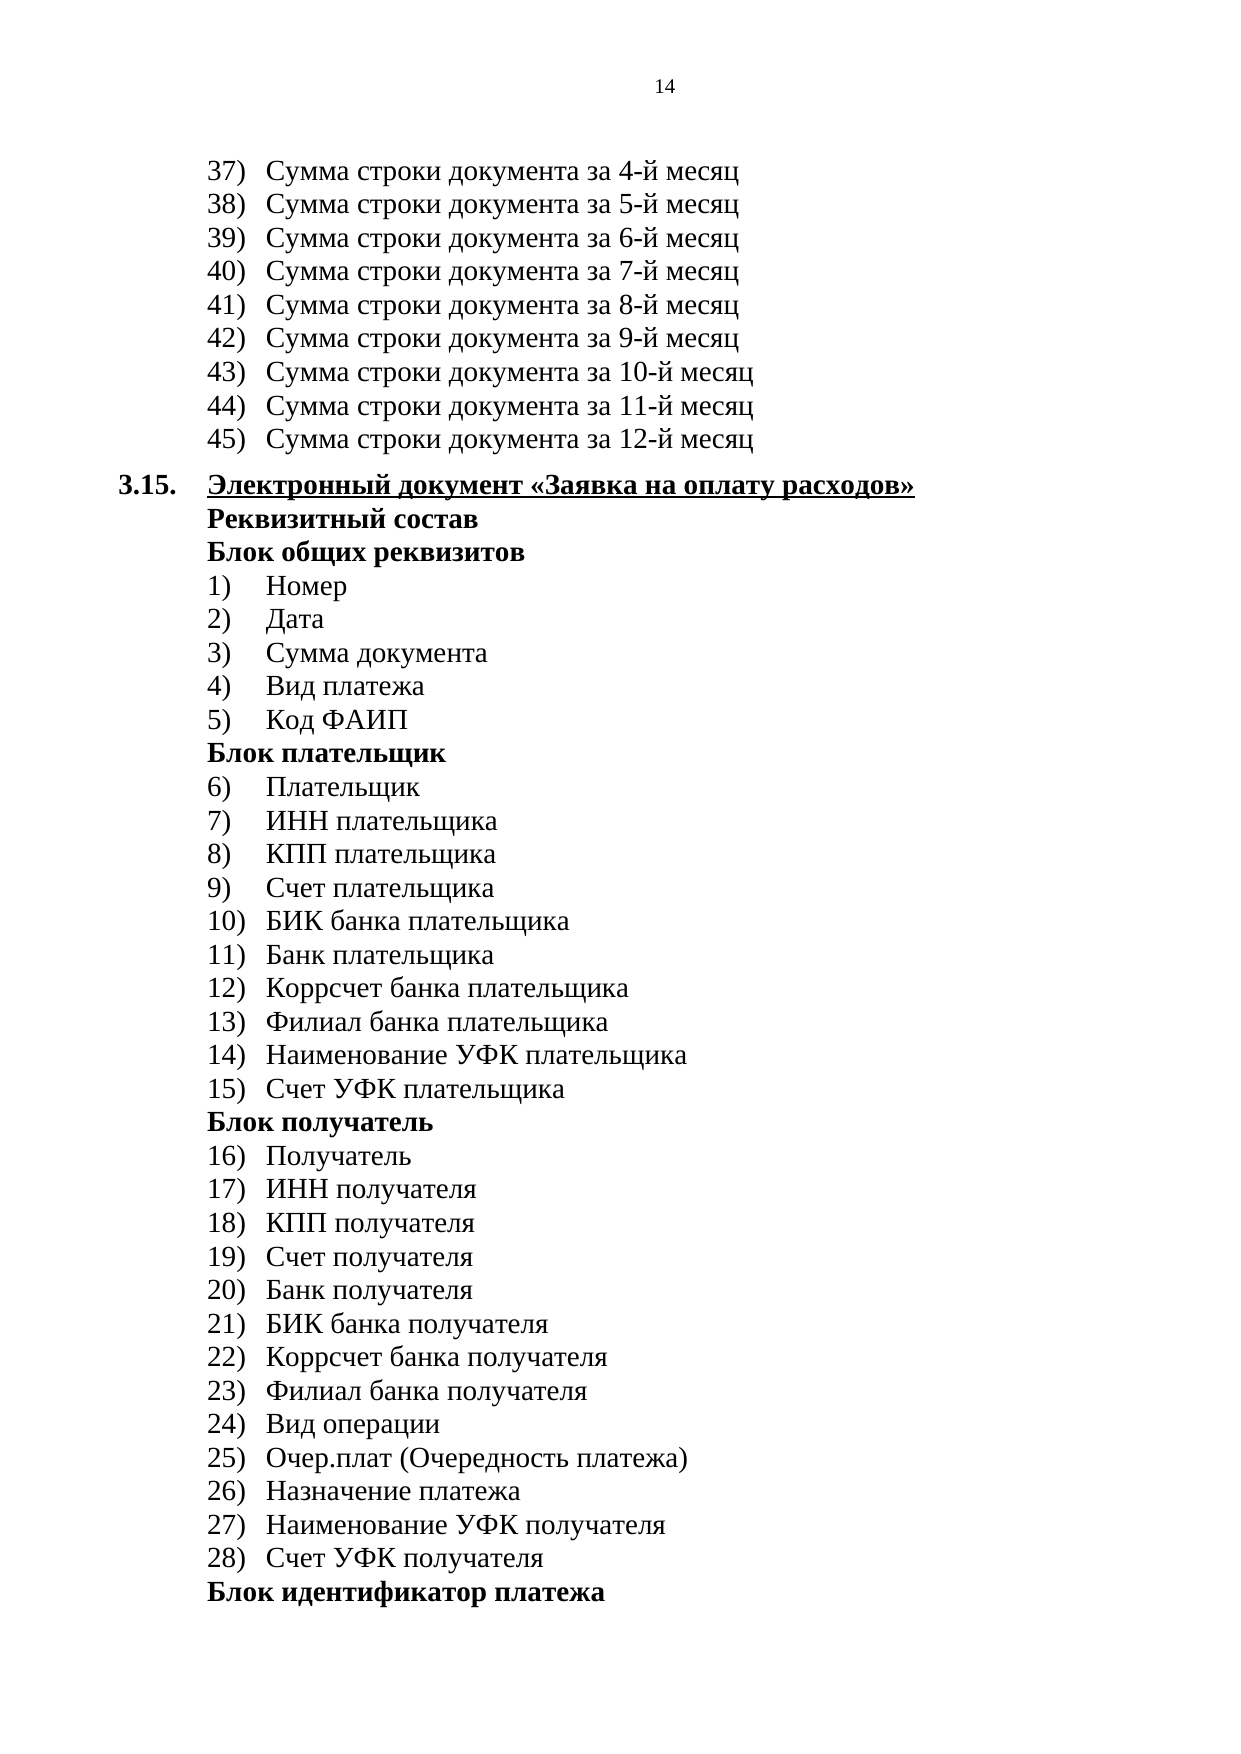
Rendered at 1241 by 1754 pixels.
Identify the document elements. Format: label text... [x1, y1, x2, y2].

list КПП получателя [207, 1205, 1181, 1239]
list Номер [207, 568, 1181, 601]
list Сумма строки документа за 10-й месяц [207, 354, 1181, 388]
list ИНН плательщика [207, 803, 1181, 836]
list Сумма строки документа за 12-й месяц [207, 421, 1181, 455]
list Сумма строки документа за 11-й месяц [207, 388, 1181, 421]
list Вид операции [207, 1406, 1181, 1440]
list Счет плательщика [207, 870, 1181, 903]
list БИК банка плательщика [207, 903, 1181, 937]
list Получатель [207, 1138, 1181, 1172]
list Наименование УФК плательщика [207, 1037, 1181, 1071]
text Реквизитный состав [207, 501, 1181, 534]
list Филиал банка плательщика [207, 1004, 1181, 1037]
list Счет получателя [207, 1239, 1181, 1272]
list Дата [207, 601, 1181, 635]
list БИК банка получателя [207, 1306, 1181, 1339]
list Коррсчет банка плательщика [207, 970, 1181, 1004]
list Наименование УФК получателя [207, 1507, 1181, 1541]
list Банк плательщика [207, 937, 1181, 970]
list Электронный документ «Заявка на оплату расходов» [118, 467, 1181, 501]
list Очер.плат (Очередность платежа) [207, 1440, 1181, 1473]
list Плательщик [207, 769, 1181, 803]
list Сумма строки документа за 6-й месяц [207, 220, 1181, 253]
list Назначение платежа [207, 1473, 1181, 1507]
list Сумма строки документа за 5-й месяц [207, 186, 1181, 220]
text Блок общих реквизитов [207, 534, 1181, 568]
list Сумма строки документа за 9-й месяц [207, 321, 1181, 354]
list ИНН получателя [207, 1172, 1181, 1205]
list Вид платежа [207, 668, 1181, 702]
list Блок идентификатор платежа [207, 1574, 1181, 1608]
list Код ФАИП [207, 702, 1181, 736]
list Банк получателя [207, 1272, 1181, 1306]
list Блок получатель [207, 1104, 1181, 1138]
list Коррсчет банка получателя [207, 1339, 1181, 1373]
list Счет УФК плательщика [207, 1071, 1181, 1104]
list Филиал банка получателя [207, 1373, 1181, 1406]
list Сумма строки документа за 7-й месяц [207, 253, 1181, 287]
list КПП плательщика [207, 836, 1181, 870]
text Блок плательщик [207, 736, 1181, 769]
list Сумма строки документа за 8-й месяц [207, 287, 1181, 321]
list Счет УФК получателя [207, 1541, 1181, 1574]
list Сумма документа [207, 635, 1181, 668]
list Сумма строки документа за 4-й месяц [207, 153, 1181, 186]
